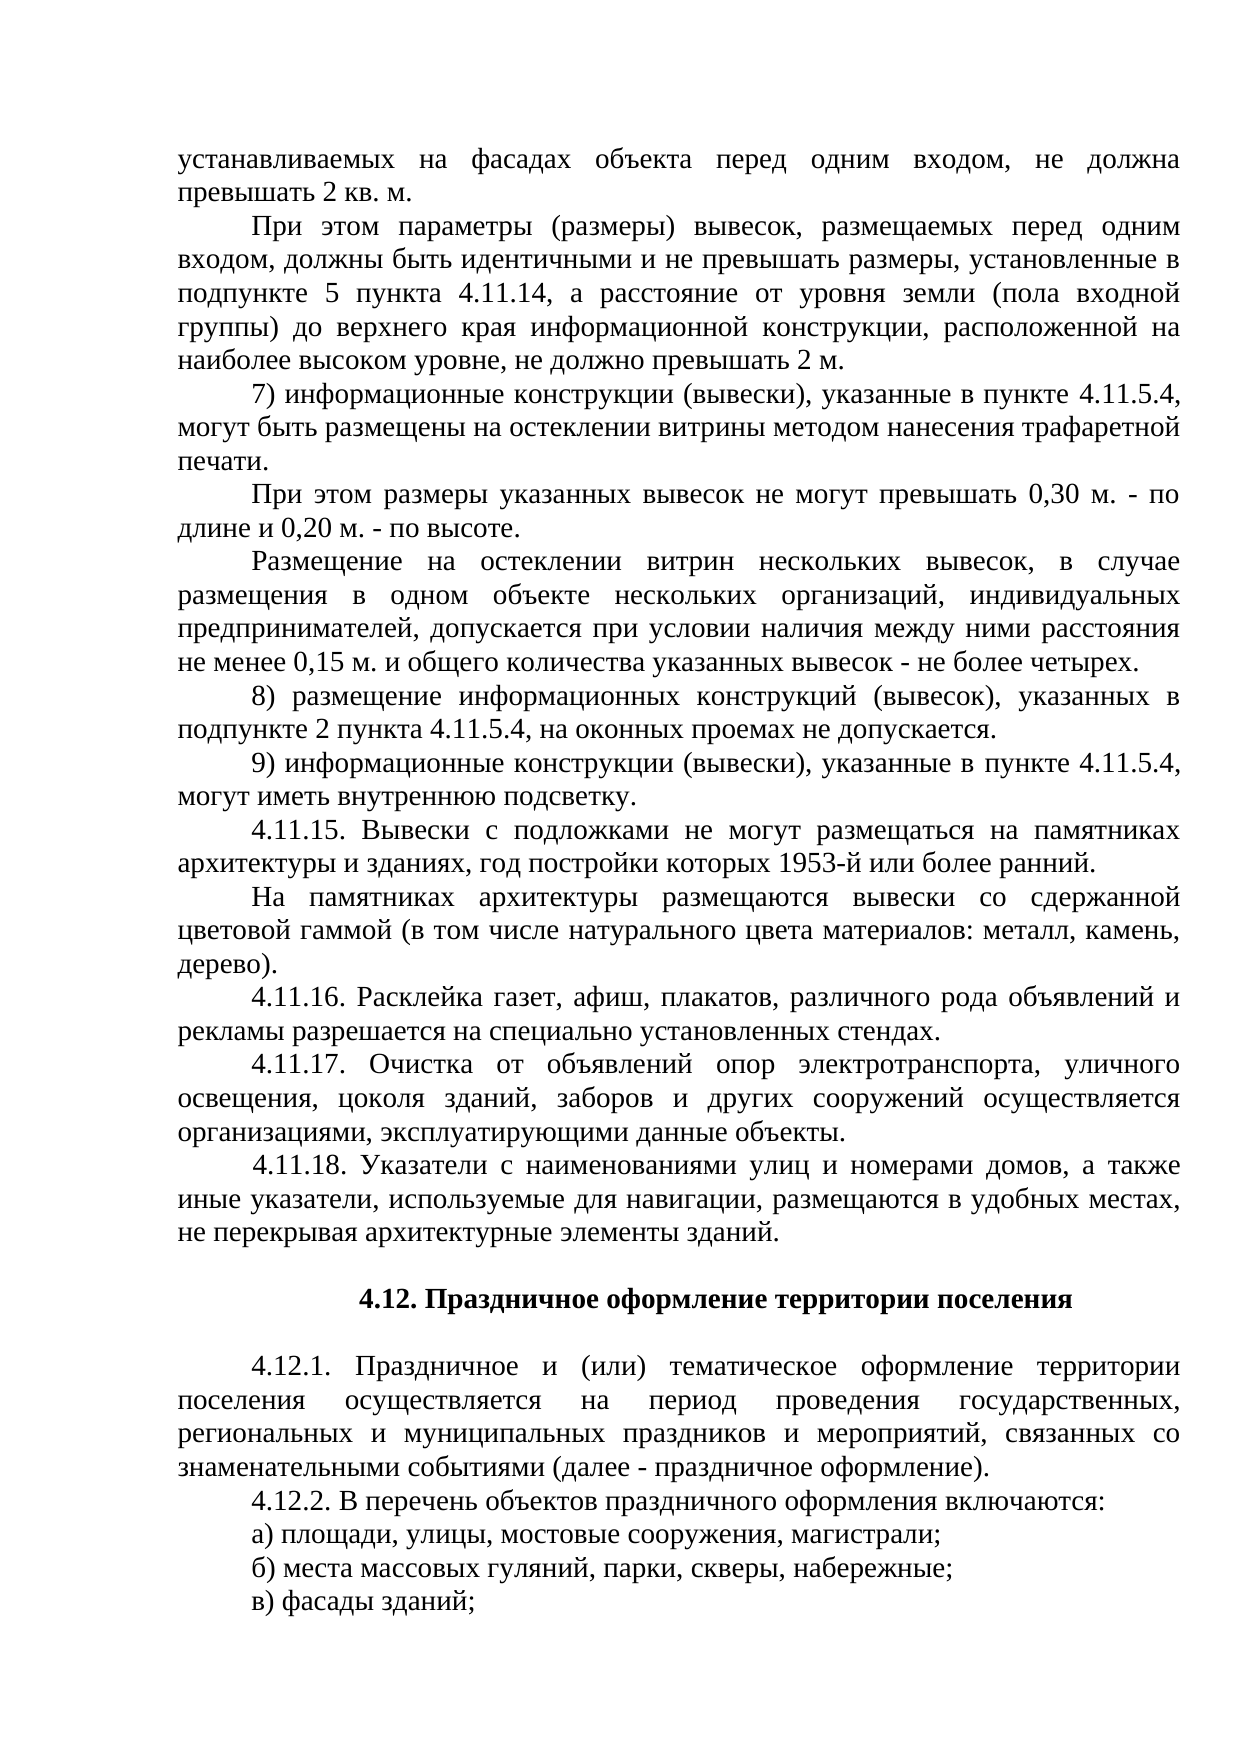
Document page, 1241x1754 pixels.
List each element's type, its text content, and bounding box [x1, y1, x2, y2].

text 4.11.16. Расклейка газет, афиш, плакатов, различного рода объявлений и рекламы разрешается на специально установленных стендах. [177, 979, 1181, 1047]
text 4.11.18. Указатели с наименованиями улиц и номерами домов, а также иные указатели, используемые для навигации, размещаются в удобных местах, не перекрывая архитектурные элементы зданий. [177, 1147, 1181, 1248]
text 4.12.2. В перечень объектов праздничного оформления включаются: [177, 1483, 1181, 1516]
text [177, 141, 1181, 208]
text а) площади, улицы, мостовые сооружения, магистрали; [177, 1516, 1181, 1550]
text При этом размеры указанных вывесок не могут превышать 0,30 м. - по длине и 0,20 м. - по высоте. [177, 476, 1181, 543]
text 7) информационные конструкции (вывески), указанные в пункте 4.11.5.4, могут быть размещены на остеклении витрины методом нанесения трафаретной печати. [177, 376, 1181, 476]
text 8) размещение информационных конструкций (вывесок), указанных в подпункте 2 пункта 4.11.5.4, на оконных проемах не допускается. [177, 678, 1181, 745]
text При этом параметры (размеры) вывесок, размещаемых перед одним входом, должны быть идентичными и не превышать размеры, установленные в подпункте 5 пункта 4.11.14, а расстояние от уровня земли (пола входной группы) до верхнего края информационной конструкции, расположенной на наиболее высоком уровне, не должно превышать 2 м. [177, 208, 1181, 376]
text На памятниках архитектуры размещаются вывески со сдержанной цветовой гаммой (в том числе натурального цвета материалов: металл, камень, дерево). [177, 879, 1181, 979]
text 4.12. Праздничное оформление территории поселения [177, 1281, 1181, 1315]
text в) фасады зданий; [177, 1583, 1181, 1617]
text 9) информационные конструкции (вывески), указанные в пункте 4.11.5.4, могут иметь внутреннюю подсветку. [177, 745, 1181, 812]
text 4.12.1. Праздничное и (или) тематическое оформление территории поселения осуществляется на период проведения государственных, региональных и муниципальных праздников и мероприятий, связанных со знаменательными событиями (далее - праздничное оформление). [177, 1348, 1181, 1483]
text б) места массовых гуляний, парки, скверы, набережные; [177, 1550, 1181, 1583]
text Размещение на остеклении витрин нескольких вывесок, в случае размещения в одном объекте нескольких организаций, индивидуальных предпринимателей, допускается при условии наличия между ними расстояния не менее 0,15 м. и общего количества указанных вывесок - не более четырех. [177, 543, 1181, 678]
text 4.11.17. Очистка от объявлений опор электротранспорта, уличного освещения, цоколя зданий, заборов и других сооружений осуществляется организациями, эксплуатирующими данные объекты. [177, 1047, 1181, 1147]
text 4.11.15. Вывески с подложками не могут размещаться на памятниках архитектуры и зданиях, год постройки которых 1953-й или более ранний. [177, 812, 1181, 879]
